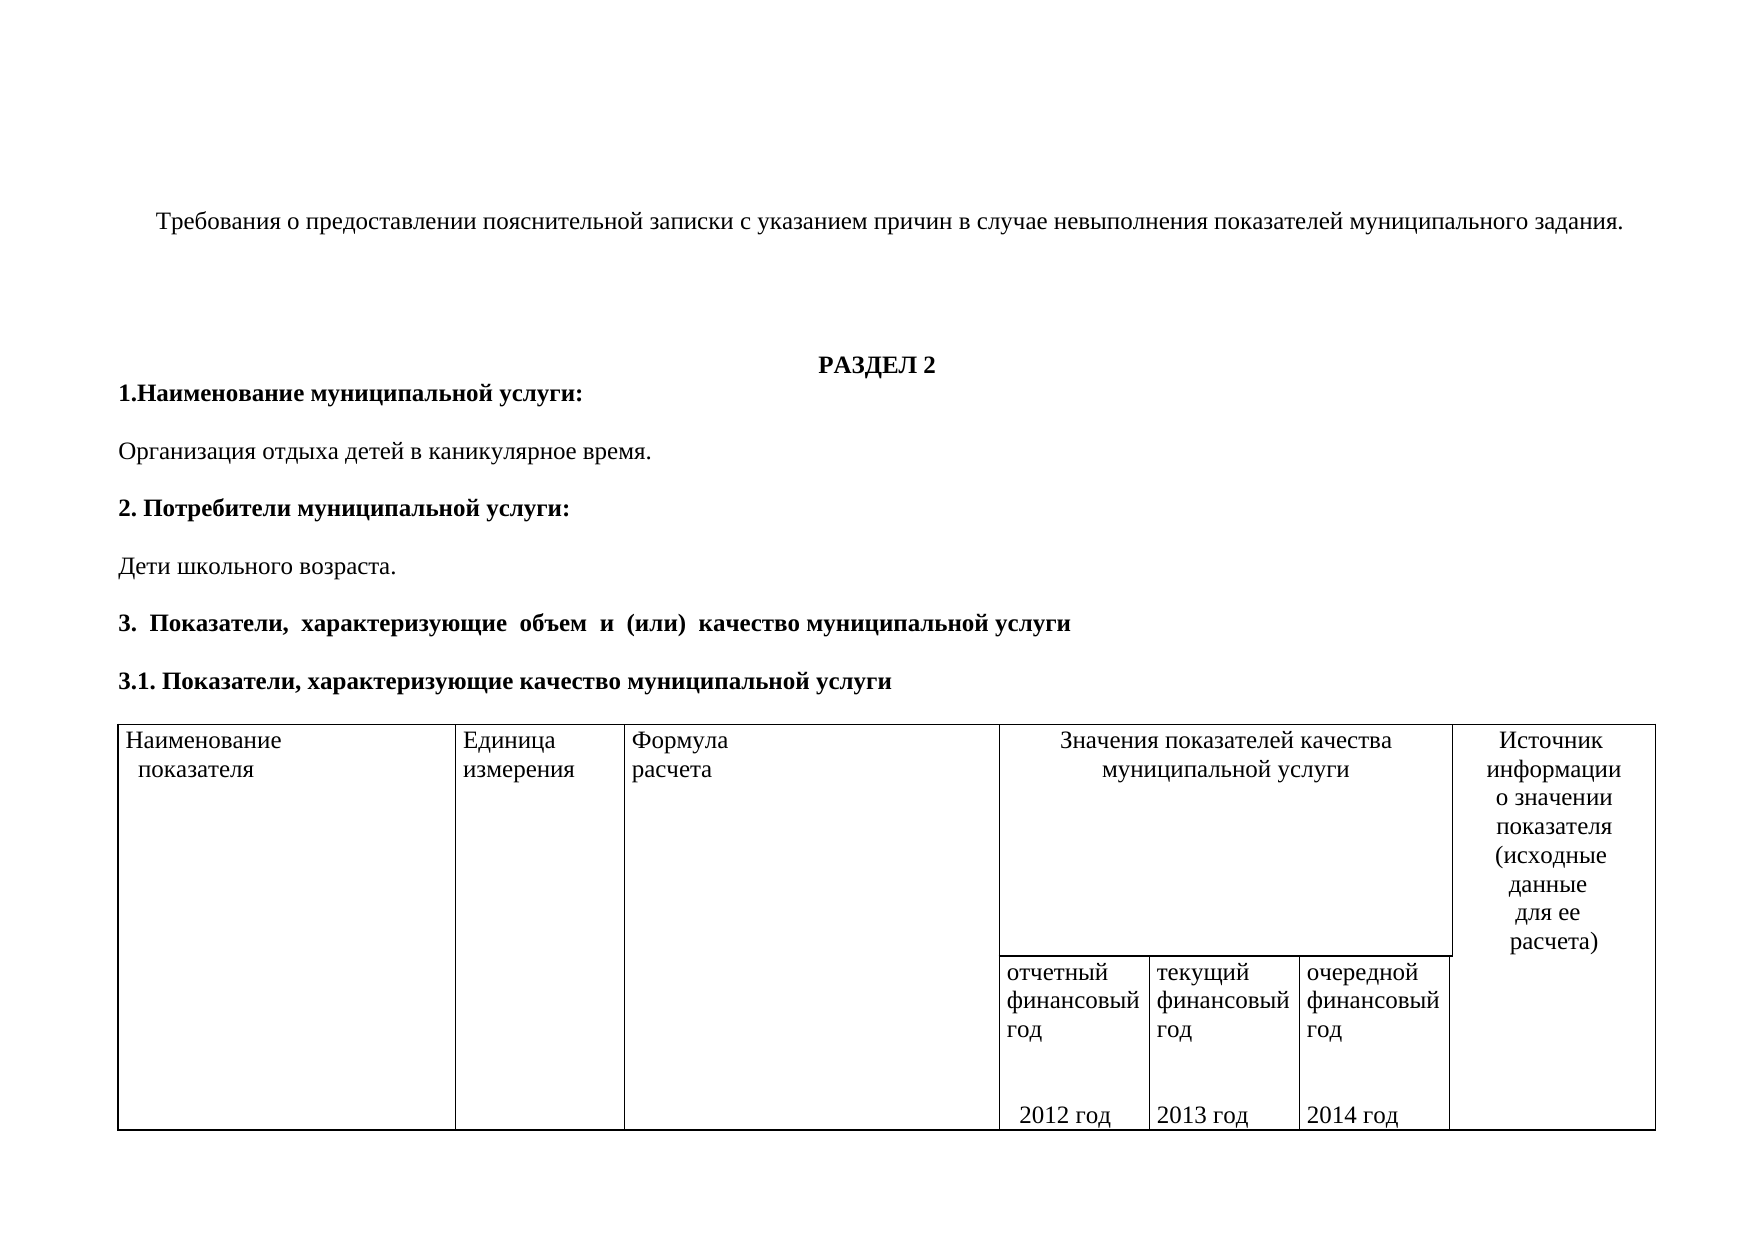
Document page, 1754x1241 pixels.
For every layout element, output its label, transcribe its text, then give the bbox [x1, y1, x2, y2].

text Дети школьного возраста. [118, 551, 1636, 580]
table_header Значения показателей качества муниципальной услуги [1000, 725, 1452, 955]
table_header Формула расчета [625, 725, 999, 1129]
table_cell очередной финансовый год 2014 год [1300, 957, 1449, 1129]
table_header Единица измерения [456, 725, 624, 1129]
table_header Наименование показателя [119, 725, 455, 1129]
table_header Источник информации о значении показателя (исходные данные для ее расчета) [1453, 725, 1655, 955]
text РАЗДЕЛ 2 [118, 350, 1636, 378]
table_cell [1450, 955, 1655, 1129]
text Требования о предоставлении пояснительной записки с указанием причин в случае невыполнения показателей муниципального задания. [118, 206, 1636, 235]
table_cell текущий финансовый год 2013 год [1150, 957, 1299, 1129]
text 3. Показатели, характеризующие объем и (или) качество муниципальной услуги [118, 608, 1636, 637]
text 2. Потребители муниципальной услуги: [118, 493, 1636, 522]
table_cell отчетный финансовый год 2012 год [1000, 957, 1149, 1129]
text 3.1. Показатели, характеризующие качество муниципальной услуги [118, 666, 1636, 695]
text Организация отдыха детей в каникулярное время. [118, 436, 1636, 465]
text 1.Наименование муниципальной услуги: [118, 378, 1636, 407]
